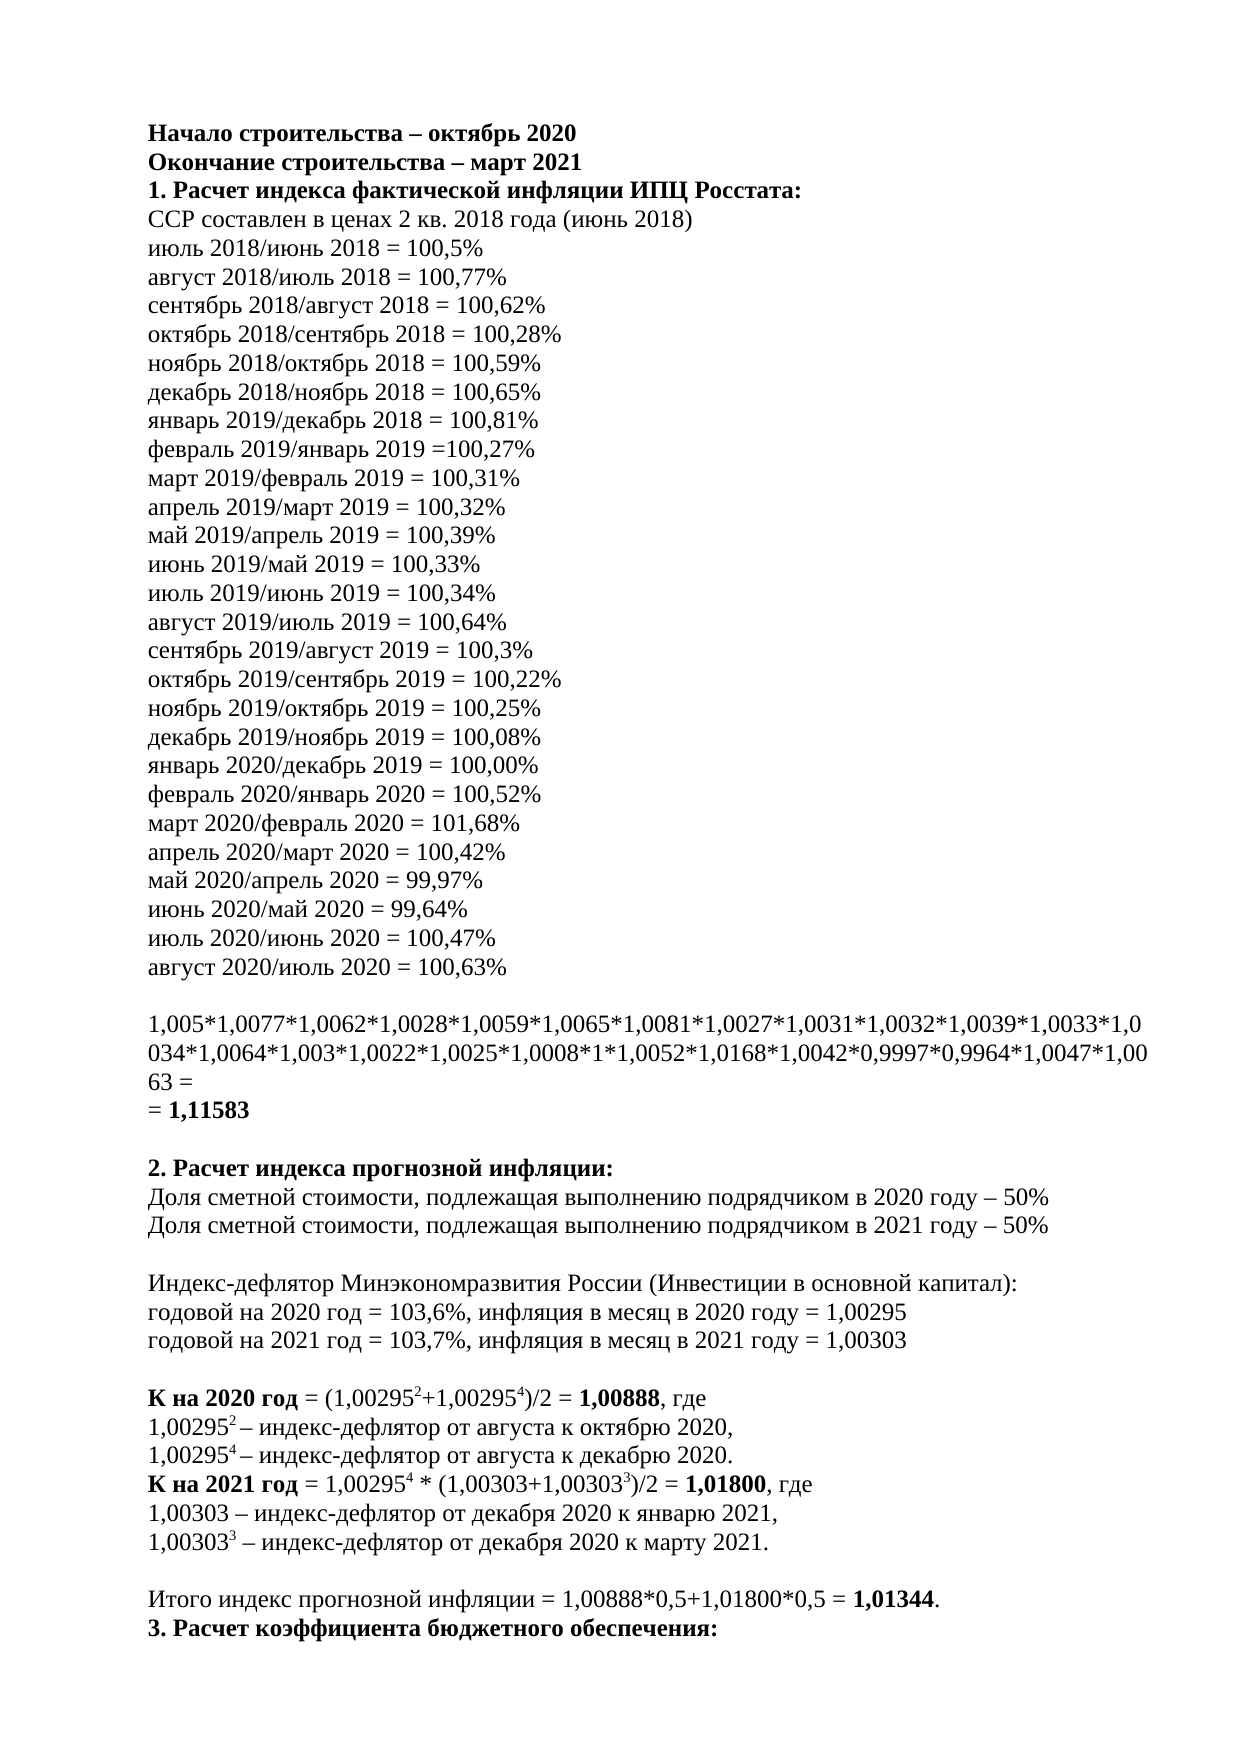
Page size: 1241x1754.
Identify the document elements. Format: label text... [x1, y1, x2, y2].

text ноябрь 2019/октябрь 2019 = 100,25% [148, 693, 1152, 722]
text 1,002952 – индекс-дефлятор от августа к октябрю 2020, [148, 1412, 1152, 1441]
text октябрь 2018/сентябрь 2018 = 100,28% [148, 319, 1152, 348]
text декабрь 2018/ноябрь 2018 = 100,65% [148, 377, 1152, 406]
text август 2019/июль 2019 = 100,64% [148, 607, 1152, 636]
text Начало строительства – октябрь 2020 [148, 118, 1152, 147]
text Итого индекс прогнозной инфляции = 1,00888*0,5+1,01800*0,5 = 1,01344. [148, 1584, 1152, 1613]
text 2. Расчет индекса прогнозной инфляции: [148, 1153, 1152, 1182]
text август 2020/июль 2020 = 100,63% [148, 952, 1152, 981]
text январь 2020/декабрь 2019 = 100,00% [148, 751, 1152, 779]
text февраль 2020/январь 2020 = 100,52% [148, 779, 1152, 808]
text июнь 2019/май 2019 = 100,33% [148, 549, 1152, 578]
text Доля сметной стоимости, подлежащая выполнению подрядчиком в 2021 году – 50% [148, 1211, 1152, 1239]
text Индекс-дефлятор Минэкономразвития России (Инвестиции в основной капитал): [148, 1268, 1152, 1297]
text Доля сметной стоимости, подлежащая выполнению подрядчиком в 2020 году – 50% [148, 1182, 1152, 1211]
text К на 2020 год = (1,002952+1,002954)/2 = 1,00888, где [148, 1383, 1152, 1412]
text 1,002954 – индекс-дефлятор от августа к декабрю 2020. [148, 1441, 1152, 1469]
text июль 2018/июнь 2018 = 100,5% [148, 233, 1152, 262]
text = 1,11583 [148, 1096, 1152, 1124]
text март 2019/февраль 2019 = 100,31% [148, 463, 1152, 492]
text август 2018/июль 2018 = 100,77% [148, 262, 1152, 291]
text 1,00303 – индекс-дефлятор от декабря 2020 к январю 2021, [148, 1498, 1152, 1527]
text январь 2019/декабрь 2018 = 100,81% [148, 406, 1152, 434]
text сентябрь 2018/август 2018 = 100,62% [148, 291, 1152, 319]
text сентябрь 2019/август 2019 = 100,3% [148, 636, 1152, 664]
text 3. Расчет коэффициента бюджетного обеспечения: [148, 1613, 1152, 1642]
text Окончание строительства – март 2021 [148, 147, 1152, 176]
text февраль 2019/январь 2019 =100,27% [148, 434, 1152, 463]
text ССР составлен в ценах 2 кв. 2018 года (июнь 2018) [148, 204, 1152, 233]
text годовой на 2020 год = 103,6%, инфляция в месяц в 2020 году = 1,00295 [148, 1297, 1152, 1326]
text июль 2020/июнь 2020 = 100,47% [148, 923, 1152, 952]
text октябрь 2019/сентябрь 2019 = 100,22% [148, 664, 1152, 693]
text годовой на 2021 год = 103,7%, инфляция в месяц в 2021 году = 1,00303 [148, 1326, 1152, 1354]
text 1. Расчет индекса фактической инфляции ИПЦ Росстата: [148, 176, 1152, 204]
text ноябрь 2018/октябрь 2018 = 100,59% [148, 348, 1152, 377]
text май 2020/апрель 2020 = 99,97% [148, 866, 1152, 894]
text апрель 2020/март 2020 = 100,42% [148, 837, 1152, 866]
text 1,003033 – индекс-дефлятор от декабря 2020 к марту 2021. [148, 1527, 1152, 1556]
text декабрь 2019/ноябрь 2019 = 100,08% [148, 722, 1152, 751]
text июнь 2020/май 2020 = 99,64% [148, 894, 1152, 923]
text май 2019/апрель 2019 = 100,39% [148, 521, 1152, 549]
text март 2020/февраль 2020 = 101,68% [148, 808, 1152, 837]
text июль 2019/июнь 2019 = 100,34% [148, 578, 1152, 607]
text 1,005*1,0077*1,0062*1,0028*1,0059*1,0065*1,0081*1,0027*1,0031*1,0032*1,0039*1,0033*1,0034*1,0064*1,003*1,0022*1,0025*1,0008*1*1,0052*1,0168*1,0042*0,9997*0,9964*1,0047*1,0063 = [148, 1009, 1152, 1096]
text апрель 2019/март 2019 = 100,32% [148, 492, 1152, 521]
text К на 2021 год = 1,002954 * (1,00303+1,003033)/2 = 1,01800, где [148, 1469, 1152, 1498]
